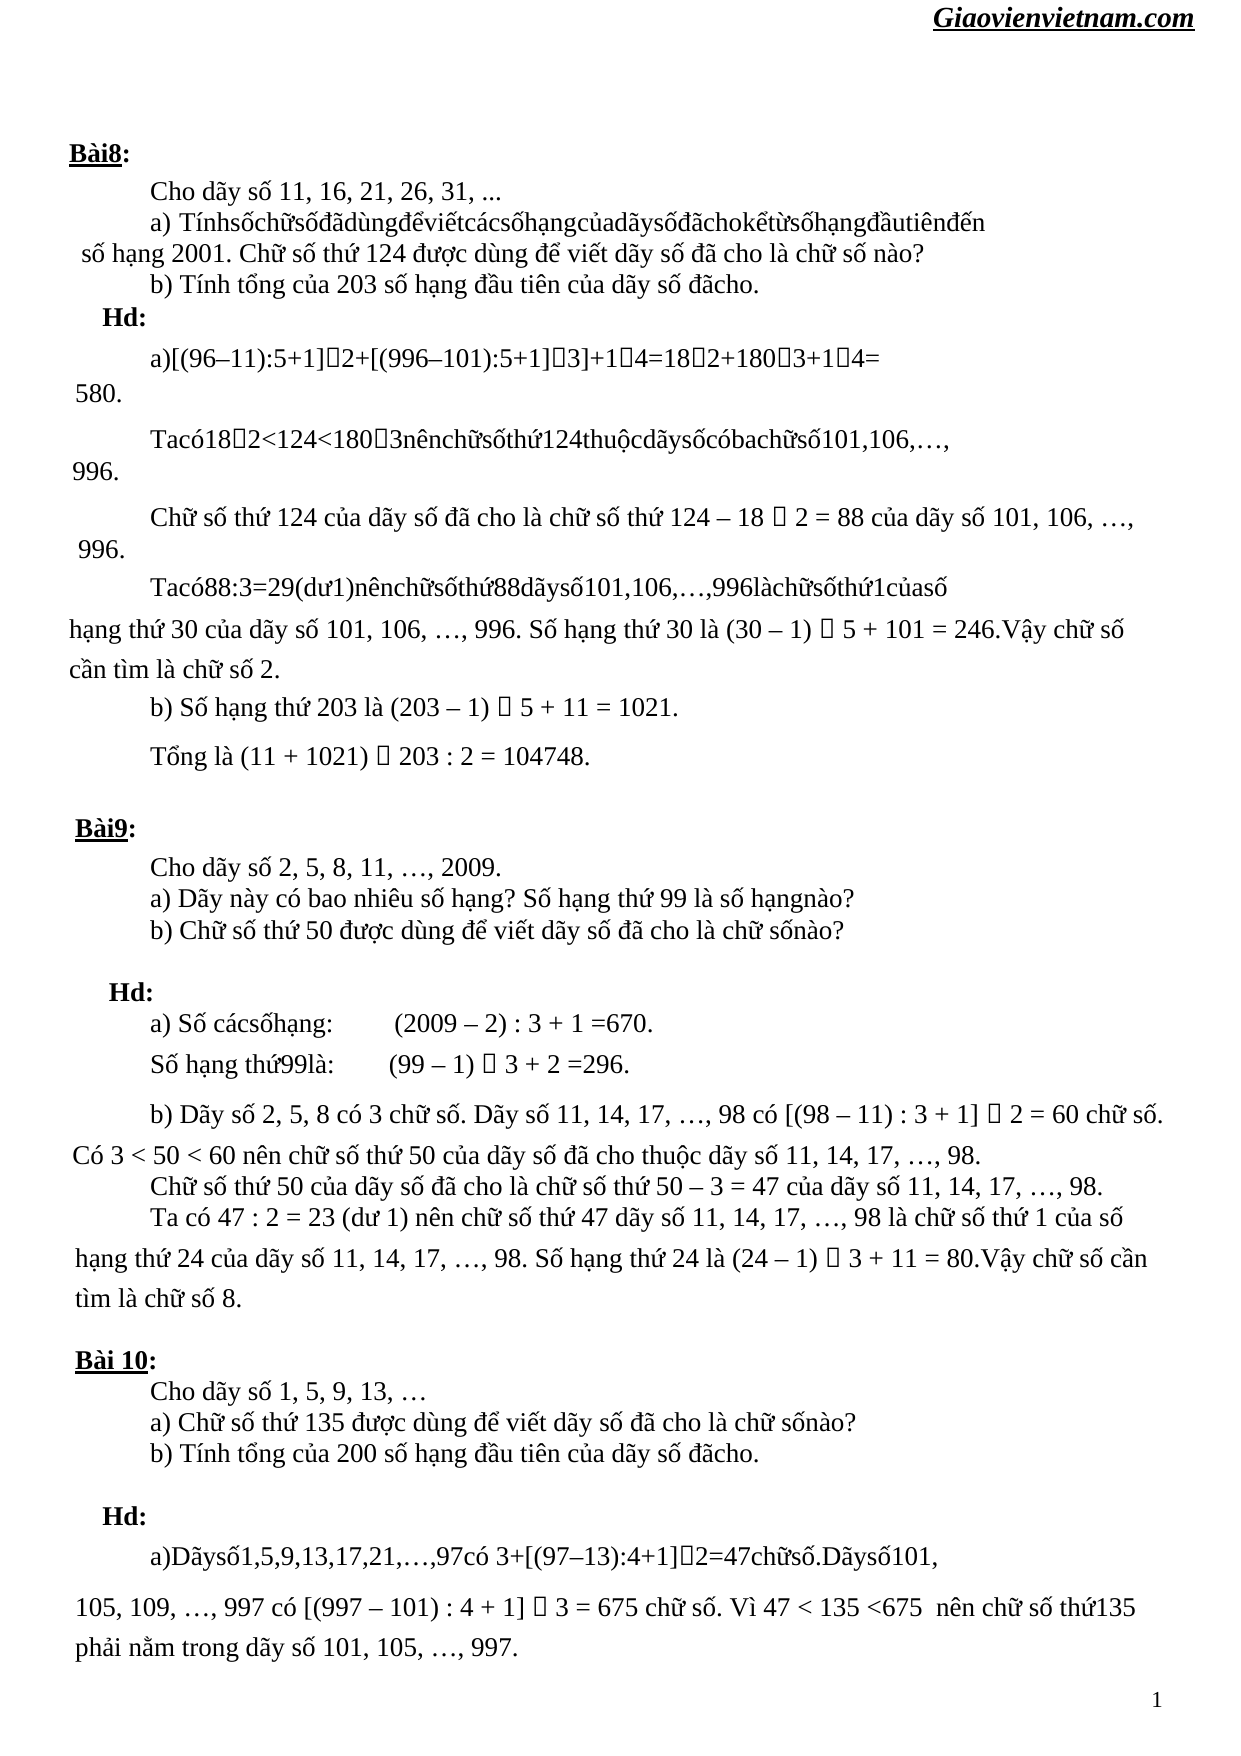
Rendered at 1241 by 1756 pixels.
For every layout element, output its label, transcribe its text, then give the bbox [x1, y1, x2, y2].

text a)[(96–11):5+1]2+[(996–101):5+1]3]+14=182+1803+14= [150, 338, 1194, 375]
text a) Số cácsốhạng: (2009 – 2) : 3 + 1 =670. [150, 1008, 1194, 1039]
subtitle Bài9: [75, 812, 143, 843]
text Cho dãy số 11, 16, 21, 26, 31, ... [150, 176, 1194, 207]
text hạng thứ 24 của dãy số 11, 14, 17, …, 98. Số hạng thứ 24 là (24 – 1)  3 + 11 = 80.Vậy chữ số cần tìm là chữ số 8. [75, 1238, 1169, 1313]
subtitle Hd: [102, 301, 147, 332]
list Tínhsốchữsốđãdùngđểviếtcácsốhạngcủadãysốđãchokểtừsốhạngđầutiênđến [150, 207, 1194, 238]
text Tacó182<124<1803nênchữsốthứ124thuộcdãysốcóbachữsố101,106,…, [150, 419, 1194, 456]
text a)Dãysố1,5,9,13,17,21,…,97có 3+[(97–13):4+1]2=47chữsố.Dãysố101, [150, 1537, 1194, 1573]
text Có 3 < 50 < 60 nên chữ số thứ 50 của dãy số đã cho thuộc dãy số 11, 14, 17, …, 98. [72, 1139, 1194, 1170]
text b) Số hạng thứ 203 là (203 – 1)  5 + 11 = 1021. [150, 691, 1194, 723]
text 105, 109, …, 997 có [(997 – 101) : 4 + 1]  3 = 675 chữ số. Vì 47 < 135 <675 nên chữ số thứ135 [75, 1587, 1194, 1624]
text b) Dãy số 2, 5, 8 có 3 chữ số. Dãy số 11, 14, 17, …, 98 có [(98 – 11) : 3 + 1]  2 = 60 chữ số. [150, 1095, 1194, 1132]
list Chữ số thứ 50 được dùng để viết dãy số đã cho là chữ sốnào? [150, 914, 1194, 945]
text số hạng 2001. Chữ số thứ 124 được dùng để viết dãy số đã cho là chữ số nào? [81, 238, 1194, 269]
subtitle Bài8: [69, 137, 137, 168]
text 580. [75, 377, 147, 409]
text hạng thứ 30 của dãy số 101, 106, …, 996. Số hạng thứ 30 là (30 – 1)  5 + 101 = 246.Vậy chữ số cần tìm là chữ số 2. [69, 609, 1167, 684]
list Tính tổng của 203 số hạng đầu tiên của dãy số đãcho. [150, 269, 1194, 300]
list Chữ số thứ 135 được dùng để viết dãy số đã cho là chữ sốnào? [150, 1406, 1194, 1437]
list Tính tổng của 200 số hạng đầu tiên của dãy số đãcho. [150, 1437, 1194, 1468]
text Cho dãy số 2, 5, 8, 11, …, 2009. [150, 852, 1194, 883]
text phải nằm trong dãy số 101, 105, …, 997. [75, 1631, 1194, 1662]
text Chữ số thứ 50 của dãy số đã cho là chữ số thứ 50 – 3 = 47 của dãy số 11, 14, 17, …, 98. [150, 1170, 1194, 1201]
text 996. [72, 455, 147, 486]
text Tổng là (11 + 1021)  203 : 2 = 104748. [150, 736, 1194, 773]
subtitle Hd: [109, 977, 1194, 1008]
text Ta có 47 : 2 = 23 (dư 1) nên chữ số thứ 47 dãy số 11, 14, 17, …, 98 là chữ số thứ 1 của số [150, 1201, 1194, 1233]
subtitle Bài 10: [75, 1344, 1194, 1375]
text 996. [78, 533, 147, 564]
list Dãy này có bao nhiêu số hạng? Số hạng thứ 99 là số hạngnào? [150, 883, 1194, 914]
text Chữ số thứ 124 của dãy số đã cho là chữ số thứ 124 – 18  2 = 88 của dãy số 101, 106, …, Tacó88:3=29(dư1)nênchữsốthứ88dãysố101,106,…,996làchữsốthứ1củasố [150, 465, 1174, 603]
subtitle Hd: [102, 1500, 1194, 1531]
text Số hạng thứ99là: (99 – 1)  3 + 2 =296. [150, 1045, 1194, 1082]
text Cho dãy số 1, 5, 9, 13, … [150, 1375, 1194, 1406]
